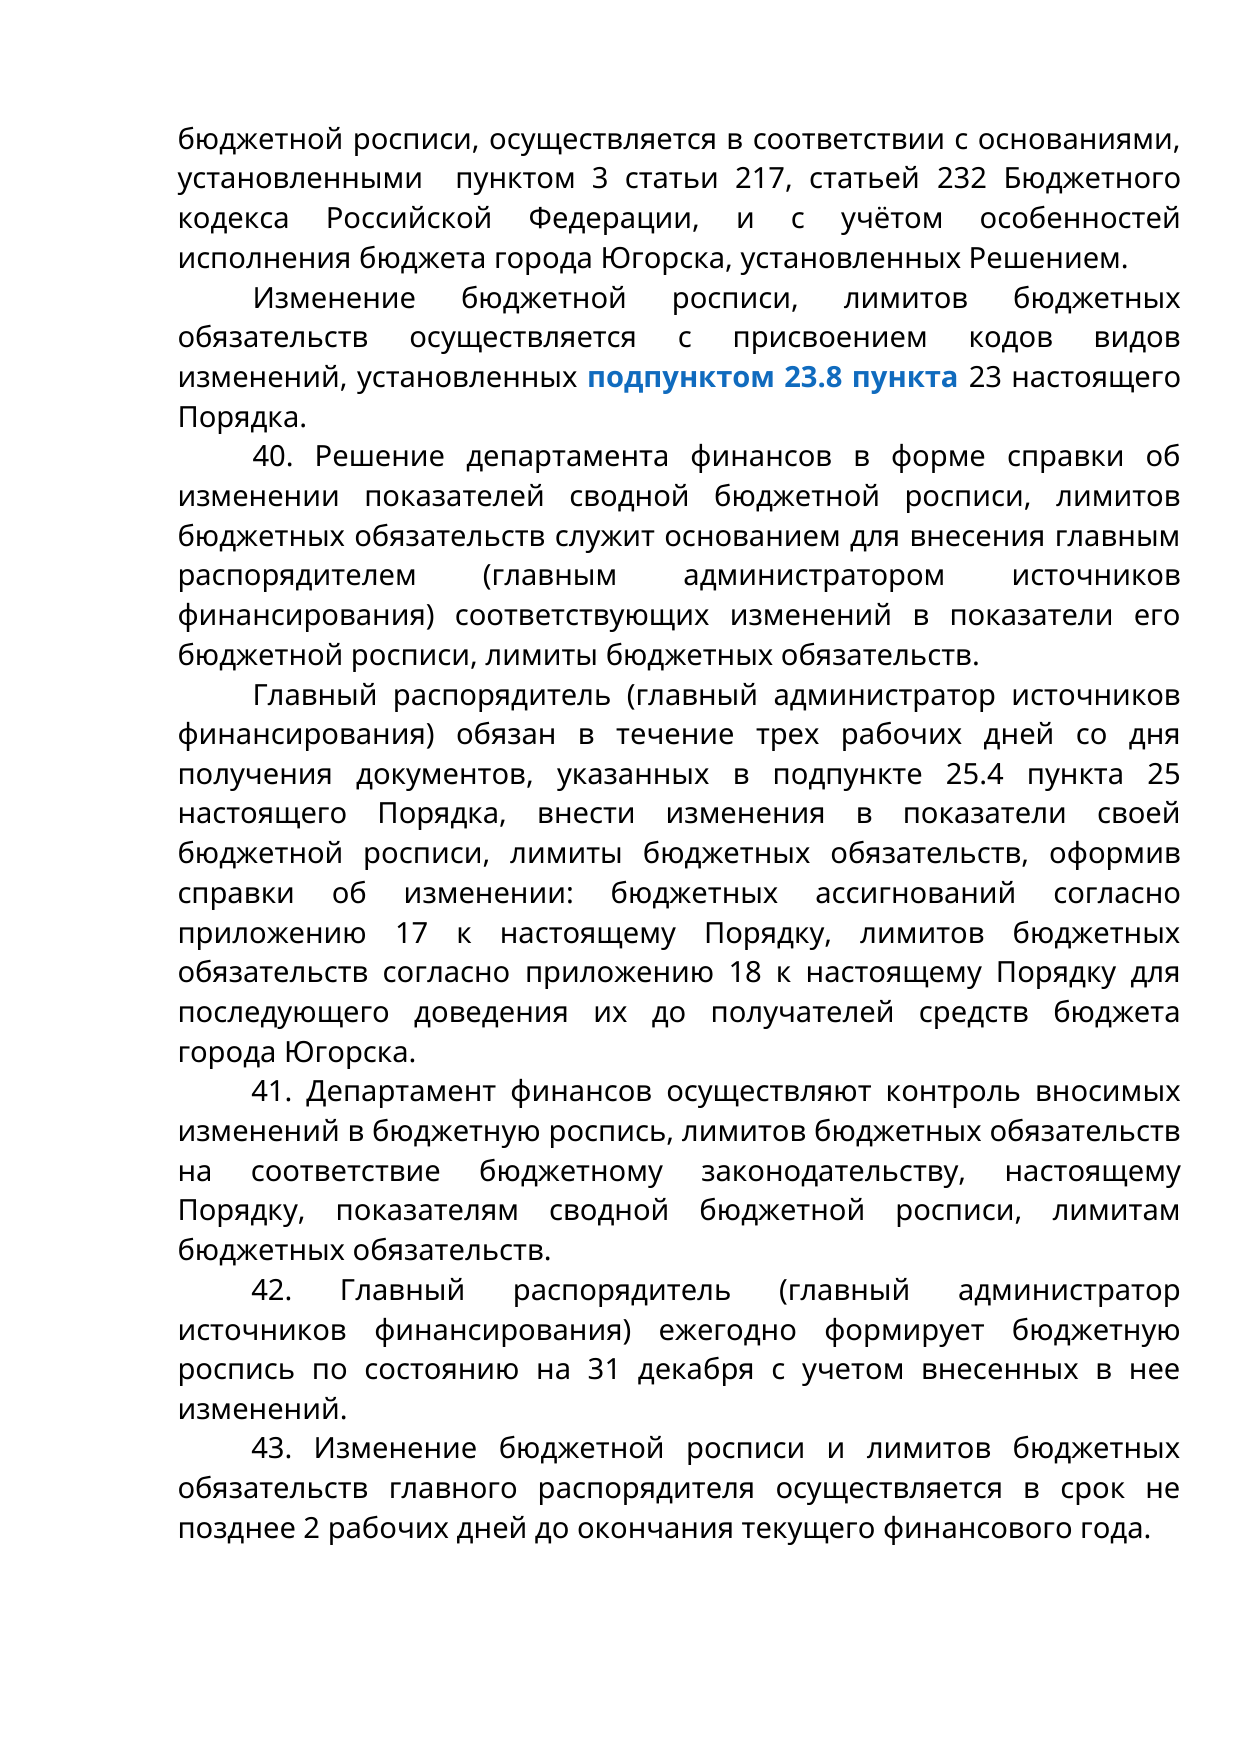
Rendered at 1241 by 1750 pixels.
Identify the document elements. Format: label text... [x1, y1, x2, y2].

text 40. Решение департамента финансов в форме справки об изменении показателей сводной бюджетной росписи, лимитов бюджетных обязательств служит основанием для внесения главным распорядителем (главным администратором источников финансирования) соответствующих изменений в показатели его бюджетной росписи, лимиты бюджетных обязательств. [177, 436, 1181, 674]
text Главный распорядитель (главный администратор источников финансирования) обязан в течение трех рабочих дней со дня получения документов, указанных в подпункте 25.4 пункта 25 настоящего Порядка, внести изменения в показатели своей бюджетной росписи, лимиты бюджетных обязательств, оформив справки об изменении: бюджетных ассигнований согласно приложению 17 к настоящему Порядку, лимитов бюджетных обязательств согласно приложению 18 к настоящему Порядку для последующего доведения их до получателей средств бюджета города Югорска. [177, 674, 1181, 1071]
text Изменение бюджетной росписи, лимитов бюджетных обязательств осуществляется с присвоением кодов видов изменений, установленных подпунктом 23.8 пункта 23 настоящего Порядка. [177, 277, 1181, 436]
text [177, 118, 1181, 277]
text 43. Изменение бюджетной росписи и лимитов бюджетных обязательств главного распорядителя осуществляется в срок не позднее 2 рабочих дней до окончания текущего финансового года. [177, 1428, 1181, 1547]
text 42. Главный распорядитель (главный администратор источников финансирования) ежегодно формирует бюджетную роспись по состоянию на 31 декабря с учетом внесенных в нее изменений. [177, 1269, 1181, 1428]
text 41. Департамент финансов осуществляют контроль вносимых изменений в бюджетную роспись, лимитов бюджетных обязательств на соответствие бюджетному законодательству, настоящему Порядку, показателям сводной бюджетной росписи, лимитам бюджетных обязательств. [177, 1071, 1181, 1269]
